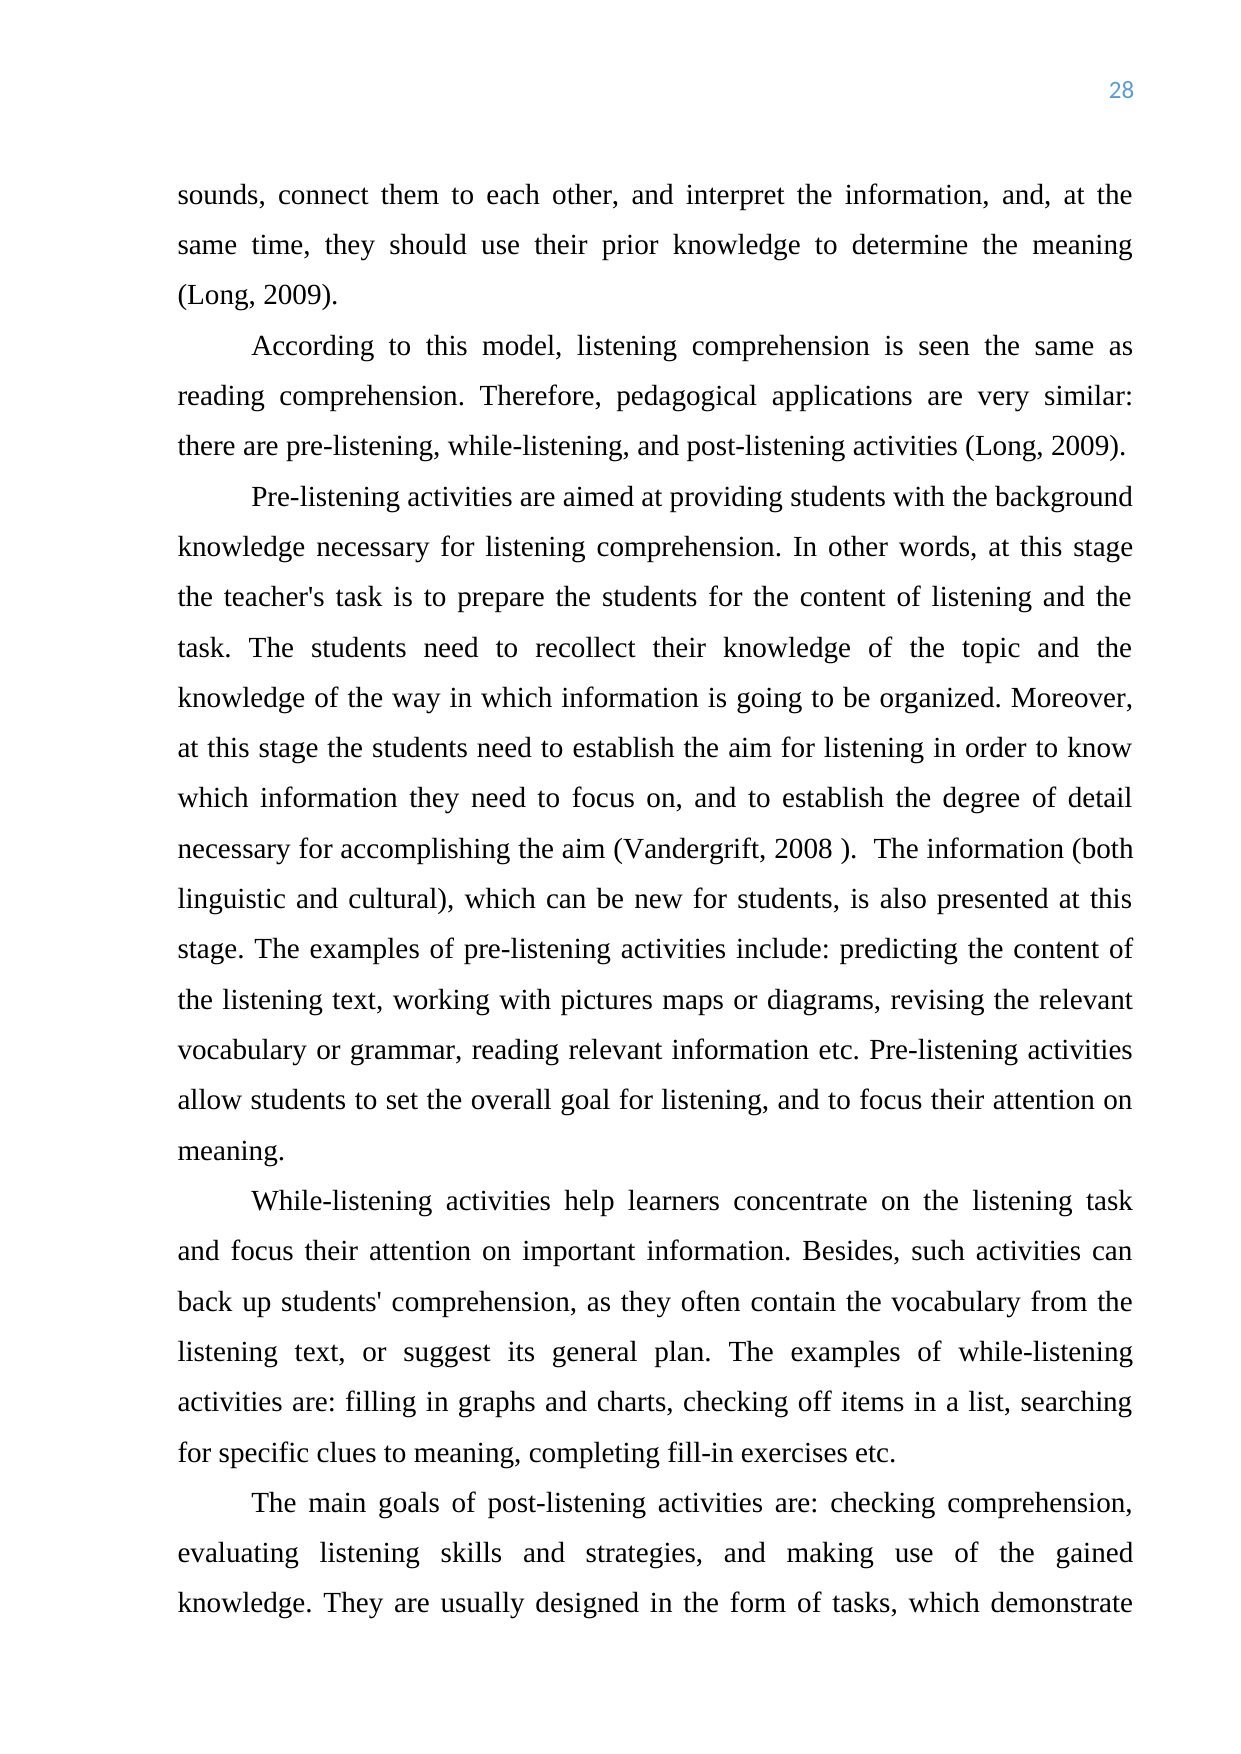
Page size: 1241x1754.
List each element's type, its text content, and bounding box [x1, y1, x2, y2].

text Pre-listening activities are aimed at providing students with the background knowledge necessary for listening comprehension. In other words, at this stage the teacher's task is to prepare the students for the content of listening and the task. The students need to recollect their knowledge of the topic and the knowledge of the way in which information is going to be organized. Moreover, at this stage the students need to establish the aim for listening in order to know which information they need to focus on, and to establish the degree of detail necessary for accomplishing the aim (Vandergrift, 2008 ). The information (both linguistic and cultural), which can be new for students, is also presented at this stage. The examples of pre-listening activities include: predicting the content of the listening text, working with pictures maps or diagrams, revising the relevant vocabulary or grammar, reading relevant information etc. Pre-listening activities allow students to set the overall goal for listening, and to focus their attention on meaning. [177, 479, 1134, 1166]
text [177, 1485, 1134, 1619]
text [177, 177, 1134, 311]
text While-listening activities help learners concentrate on the listening task and focus their attention on important information. Besides, such activities can back up students' comprehension, as they often contain the vocabulary from the listening text, or suggest its general plan. The examples of while-listening activities are: filling in graphs and charts, checking off items in a list, searching for specific clues to meaning, completing fill-in exercises etc. [177, 1183, 1134, 1468]
text According to this model, listening comprehension is seen the same as reading comprehension. Therefore, pedagogical applications are very similar: there are pre-listening, while-listening, and post-listening activities (Long, 2009). [177, 328, 1134, 462]
